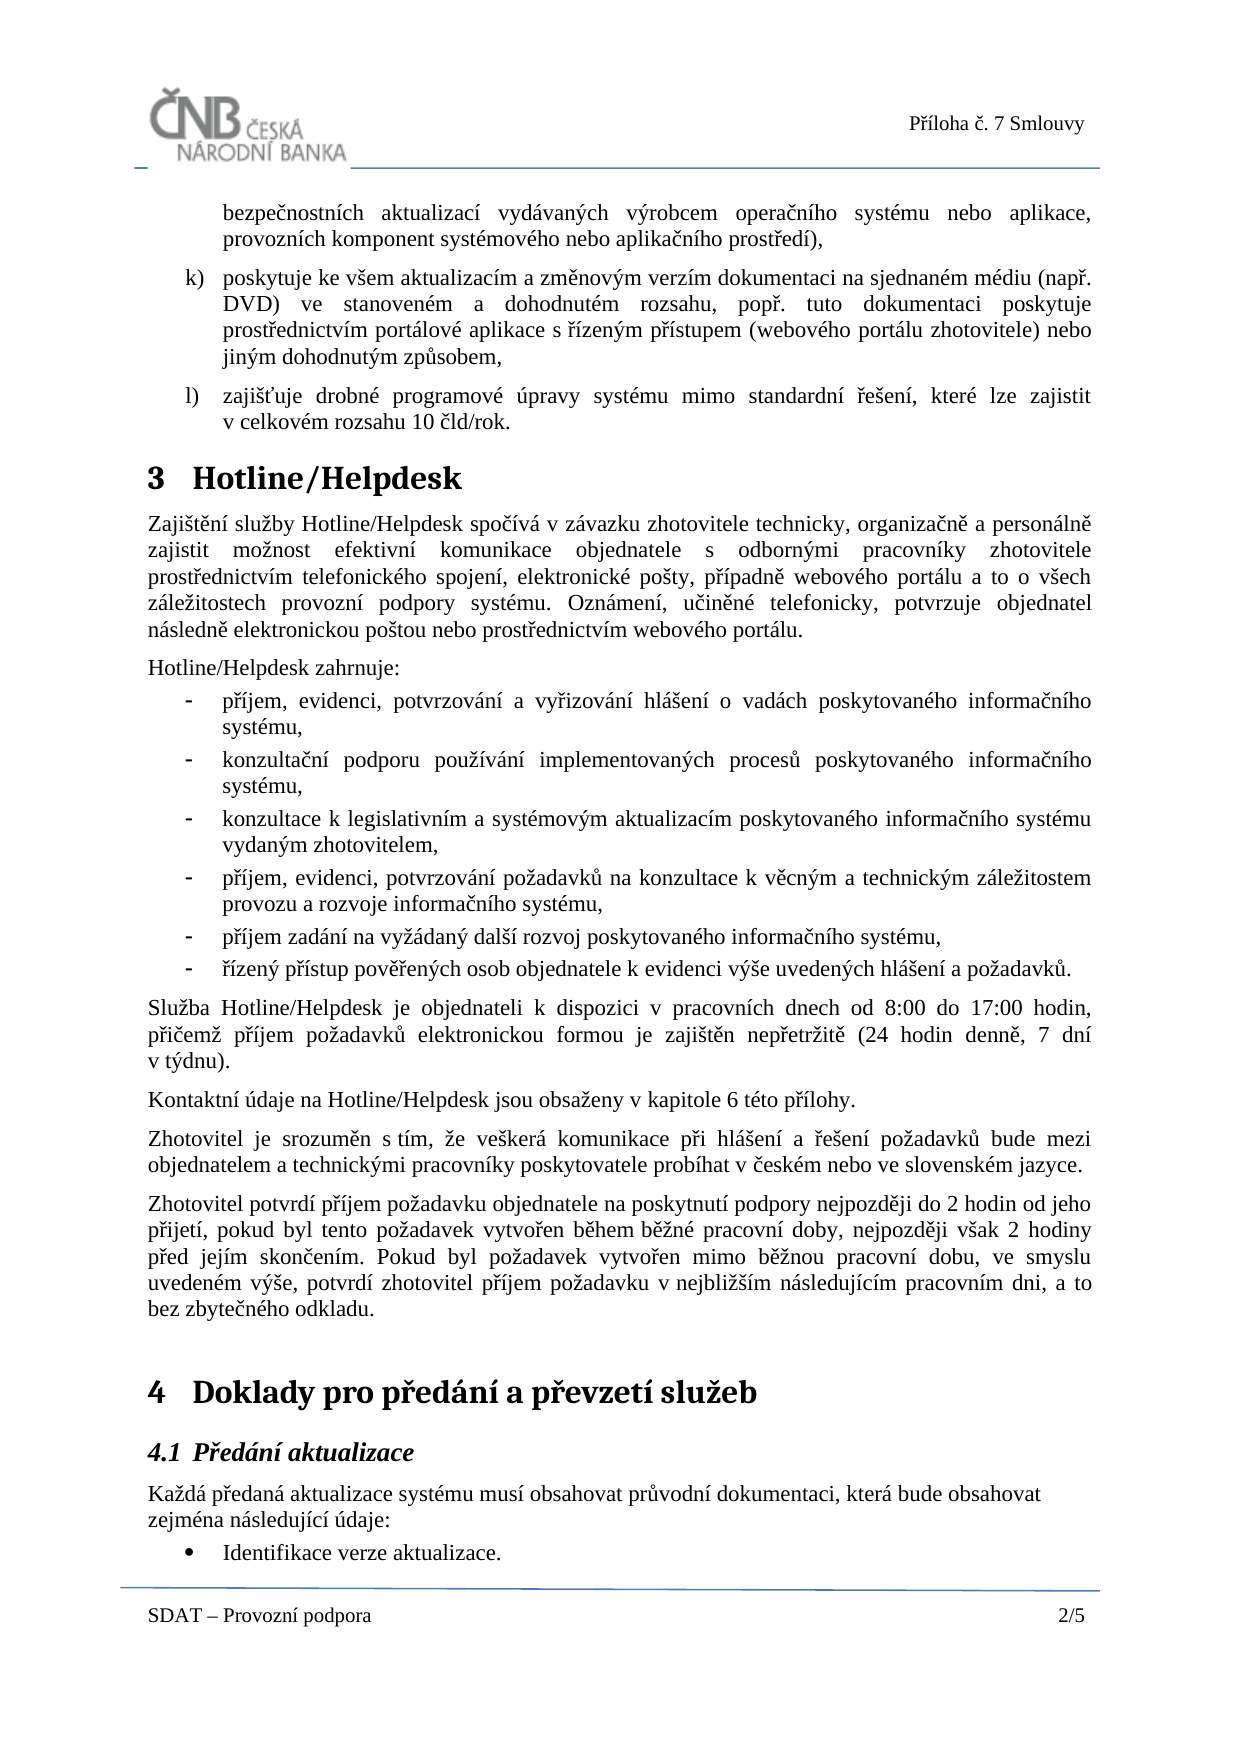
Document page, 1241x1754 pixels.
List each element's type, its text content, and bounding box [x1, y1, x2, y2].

text Zajištění služby Hotline/Helpdesk spočívá v závazku zhotovitele technicky, organizačně a personálně zajistit možnost efektivní komunikace objednatele s odbornými pracovníky zhotovitele prostřednictvím telefonického spojení, elektronické pošty, případně webového portálu a to o všech záležitostech provozní podpory systému. Oznámení, učiněné telefonicky, potvrzuje objednatel následně elektronickou poštou nebo prostřednictvím webového portálu. [148, 510, 1093, 642]
subtitle Hotline/Helpdesk [148, 459, 1093, 498]
list poskytuje ke všem aktualizacím a změnovým verzím dokumentaci na sjednaném médiu (např. DVD) ve stanoveném a dohodnutém rozsahu, popř. tuto dokumentaci poskytuje prostřednictvím portálové aplikace s řízeným přístupem (webového portálu zhotovitele) nebo jiným dohodnutým způsobem, [185, 264, 1093, 369]
list řízený přístup pověřených osob objednatele k evidenci výše uvedených hlášení a požadavků. [185, 956, 1093, 982]
list příjem, evidenci, potvrzování požadavků na konzultace k věcným a technickým záležitostem provozu a rozvoje informačního systému, [185, 864, 1093, 917]
list konzultace k legislativním a systémovým aktualizacím poskytovaného informačního systému vydaným zhotovitelem, [185, 805, 1093, 858]
subtitle Předání aktualizace [148, 1436, 1093, 1468]
list zajišťuje drobné programové úpravy systému mimo standardní řešení, které lze zajistit v celkovém rozsahu 10 čld/rok. [185, 382, 1093, 434]
subtitle Doklady pro předání a převzetí služeb [148, 1373, 1093, 1411]
list příjem, evidenci, potvrzování a vyřizování hlášení o vadách poskytovaného informačního systému, [185, 687, 1093, 740]
text Služba Hotline/Helpdesk je objednateli k dispozici v pracovních dnech od 8:00 do 17:00 hodin, přičemž příjem požadavků elektronickou formou je zajištěn nepřetržitě (24 hodin denně, 7 dní v týdnu). [148, 994, 1093, 1073]
text Kontaktní údaje na Hotline/Helpdesk jsou obsaženy v kapitole 6 této přílohy. [148, 1086, 1093, 1112]
text Zhotovitel potvrdí příjem požadavku objednatele na poskytnutí podpory nejpozději do 2 hodin od jeho přijetí, pokud byl tento požadavek vytvořen během běžné pracovní doby, nejpozději však 2 hodiny před jejím skončením. Pokud byl požadavek vytvořen mimo běžnou pracovní dobu, ve smyslu uvedeném výše, potvrdí zhotovitel příjem požadavku v nejbližším následujícím pracovním dni, a to bez zbytečného odkladu. [148, 1190, 1093, 1322]
picture [147, 73, 351, 173]
text Zhotovitel je srozuměn s tím, že veškerá komunikace při hlášení a řešení požadavků bude mezi objednatelem a technickými pracovníky poskytovatele probíhat v českém nebo ve slovenském jazyce. [148, 1125, 1093, 1177]
list příjem zadání na vyžádaný další rozvoj poskytovaného informačního systému, [185, 923, 1093, 949]
list Identifikace verze aktualizace. [185, 1539, 1093, 1565]
text Každá předaná aktualizace systému musí obsahovat průvodní dokumentaci, která bude obsahovat zejména následující údaje: [148, 1480, 1093, 1533]
text Hotline/Helpdesk zahrnuje: [148, 654, 1093, 681]
list konzultační podporu používání implementovaných procesů poskytovaného informačního systému, [185, 746, 1093, 799]
